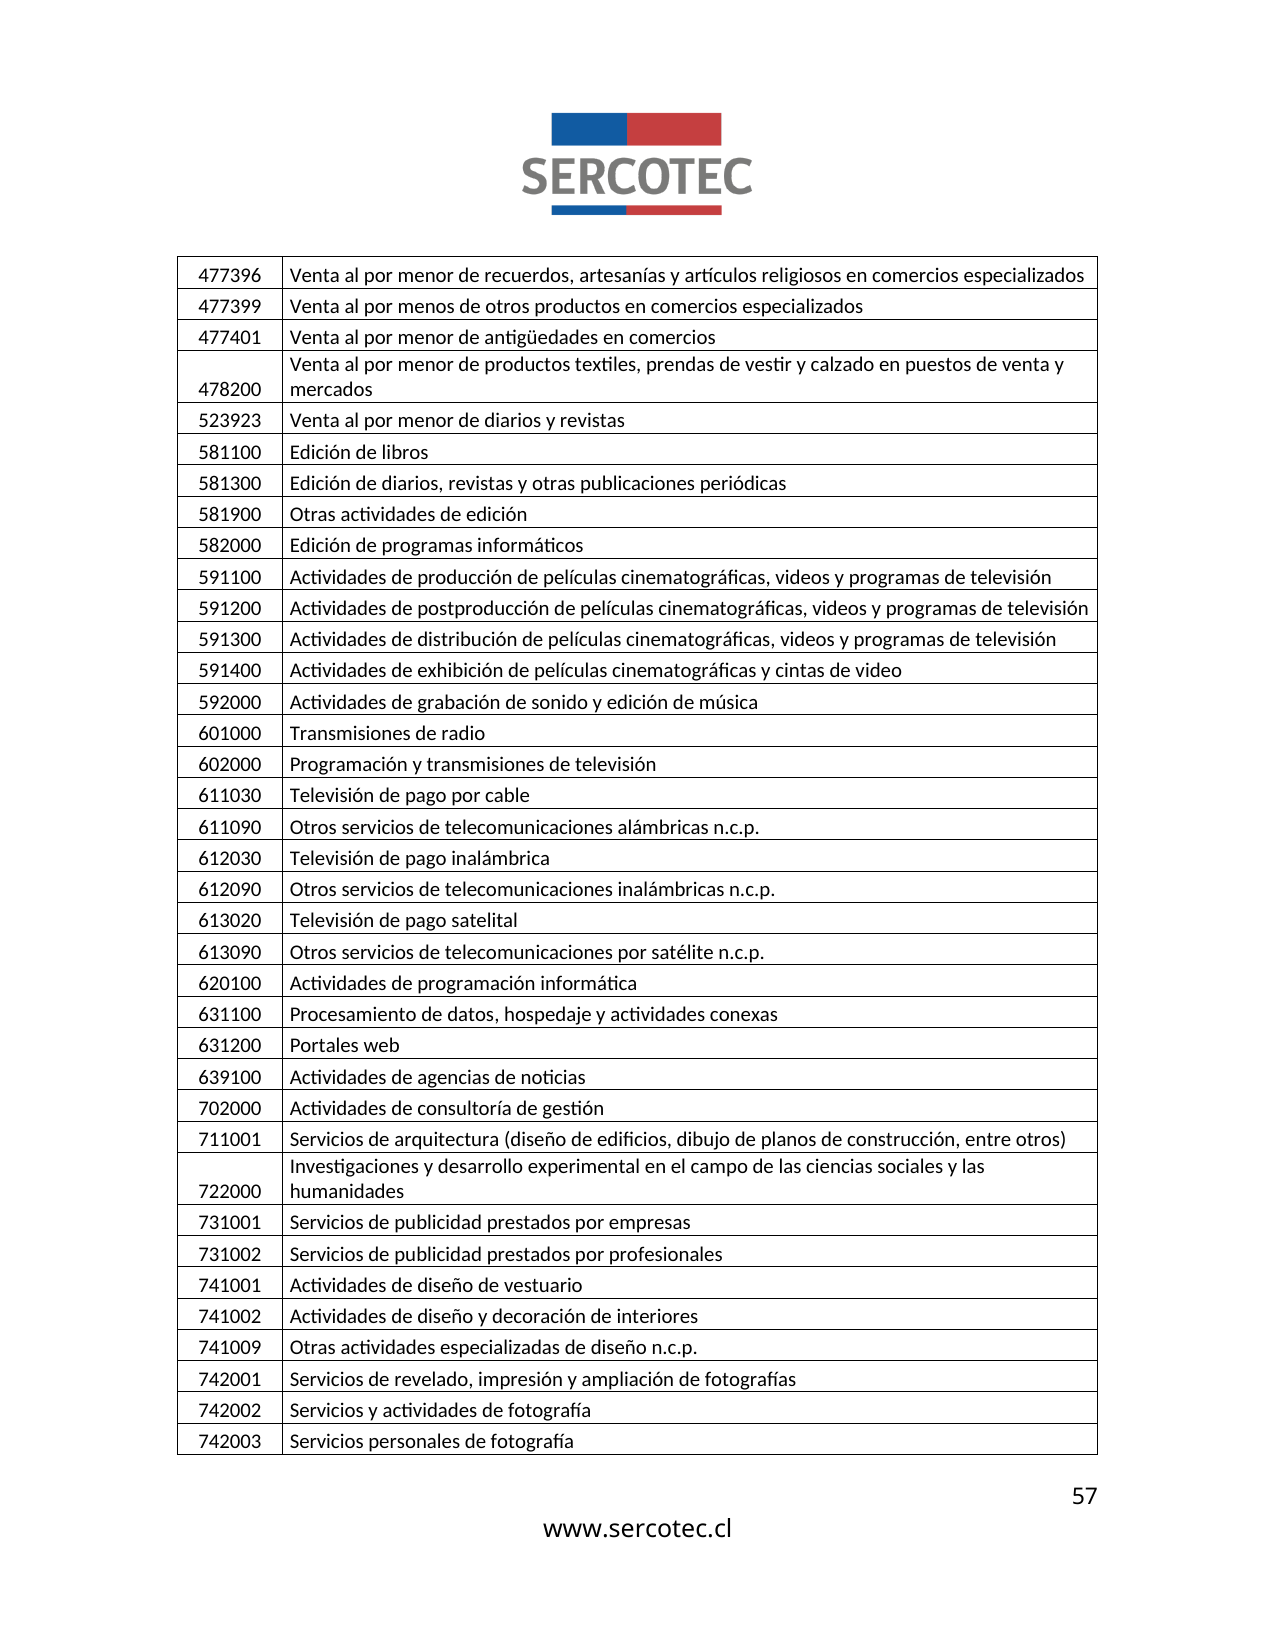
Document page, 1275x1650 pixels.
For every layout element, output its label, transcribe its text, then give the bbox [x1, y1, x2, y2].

table_cell Actividades de programación informática [283, 965, 1097, 996]
table_cell 477401 [178, 320, 282, 350]
table_cell Venta al por menor de recuerdos, artesanías y artículos religiosos en comercios especializados [283, 257, 1097, 287]
table_cell Servicios de publicidad prestados por profesionales [283, 1236, 1097, 1266]
table_cell 722000 [178, 1153, 282, 1204]
table_cell 591400 [178, 653, 282, 683]
table_cell 523923 [178, 403, 282, 433]
table_cell 601000 [178, 715, 282, 746]
table_cell 592000 [178, 684, 282, 714]
table_cell Servicios de revelado, impresión y ampliación de fotografías [283, 1361, 1097, 1391]
table_cell 591100 [178, 559, 282, 589]
table_cell Otros servicios de telecomunicaciones inalámbricas n.c.p. [283, 872, 1097, 902]
table_cell 620100 [178, 965, 282, 996]
table_cell Televisión de pago por cable [283, 778, 1097, 808]
table_cell Actividades de diseño y decoración de interiores [283, 1299, 1097, 1329]
table_cell 631200 [178, 1028, 282, 1058]
table_cell Otros servicios de telecomunicaciones alámbricas n.c.p. [283, 809, 1097, 839]
table_cell 631100 [178, 997, 282, 1027]
table_cell 581100 [178, 434, 282, 464]
table_cell 477399 [178, 289, 282, 319]
table_cell Actividades de diseño de vestuario [283, 1267, 1097, 1297]
picture [512, 105, 763, 225]
table_cell Actividades de distribución de películas cinematográficas, videos y programas de televisión [283, 622, 1097, 652]
table_cell Televisión de pago inalámbrica [283, 840, 1097, 871]
table_cell 612090 [178, 872, 282, 902]
table_cell 731001 [178, 1205, 282, 1235]
table_cell Venta al por menor de antigüedades en comercios [283, 320, 1097, 350]
table_cell 477396 [178, 257, 282, 287]
table_cell 741002 [178, 1299, 282, 1329]
table_cell Venta al por menor de productos textiles, prendas de vestir y calzado en puestos de venta y mercados [283, 351, 1097, 402]
table_cell Venta al por menos de otros productos en comercios especializados [283, 289, 1097, 319]
table_cell 581900 [178, 497, 282, 527]
table_cell 702000 [178, 1090, 282, 1121]
table_cell 602000 [178, 747, 282, 777]
table_cell Programación y transmisiones de televisión [283, 747, 1097, 777]
table_cell Actividades de producción de películas cinematográficas, videos y programas de televisión [283, 559, 1097, 589]
table_cell Actividades de consultoría de gestión [283, 1090, 1097, 1121]
table_cell 591200 [178, 590, 282, 621]
table_cell Servicios de publicidad prestados por empresas [283, 1205, 1097, 1235]
table_cell Televisión de pago satelital [283, 903, 1097, 933]
table_cell Edición de programas informáticos [283, 528, 1097, 558]
table_cell 612030 [178, 840, 282, 871]
table_cell Edición de diarios, revistas y otras publicaciones periódicas [283, 465, 1097, 496]
table_cell 742002 [178, 1392, 282, 1422]
table_cell 611030 [178, 778, 282, 808]
table_cell Portales web [283, 1028, 1097, 1058]
table_cell Edición de libros [283, 434, 1097, 464]
table_cell 613090 [178, 934, 282, 964]
table_cell 741001 [178, 1267, 282, 1297]
table_cell 582000 [178, 528, 282, 558]
table_cell 742003 [178, 1424, 282, 1454]
table_cell 741009 [178, 1330, 282, 1360]
table_cell 711001 [178, 1122, 282, 1152]
table_cell Actividades de exhibición de películas cinematográficas y cintas de video [283, 653, 1097, 683]
table_cell Venta al por menor de diarios y revistas [283, 403, 1097, 433]
table_cell 742001 [178, 1361, 282, 1391]
table_cell Actividades de grabación de sonido y edición de música [283, 684, 1097, 714]
table_cell Otros servicios de telecomunicaciones por satélite n.c.p. [283, 934, 1097, 964]
table_cell 731002 [178, 1236, 282, 1266]
table_cell 639100 [178, 1059, 282, 1089]
table_cell Otras actividades de edición [283, 497, 1097, 527]
table_cell Servicios de arquitectura (diseño de edificios, dibujo de planos de construcción, entre otros) [283, 1122, 1097, 1152]
table_cell Servicios y actividades de fotografía [283, 1392, 1097, 1422]
table_cell Otras actividades especializadas de diseño n.c.p. [283, 1330, 1097, 1360]
table_cell Actividades de postproducción de películas cinematográficas, videos y programas de televisión [283, 590, 1097, 621]
table_cell Procesamiento de datos, hospedaje y actividades conexas [283, 997, 1097, 1027]
table_cell Servicios personales de fotografía [283, 1424, 1097, 1454]
table_cell 591300 [178, 622, 282, 652]
table_cell 611090 [178, 809, 282, 839]
table_cell 613020 [178, 903, 282, 933]
table_cell 478200 [178, 351, 282, 402]
table_cell Investigaciones y desarrollo experimental en el campo de las ciencias sociales y las humanidades [283, 1153, 1097, 1204]
table_cell Transmisiones de radio [283, 715, 1097, 746]
table_cell 581300 [178, 465, 282, 496]
table_cell Actividades de agencias de noticias [283, 1059, 1097, 1089]
